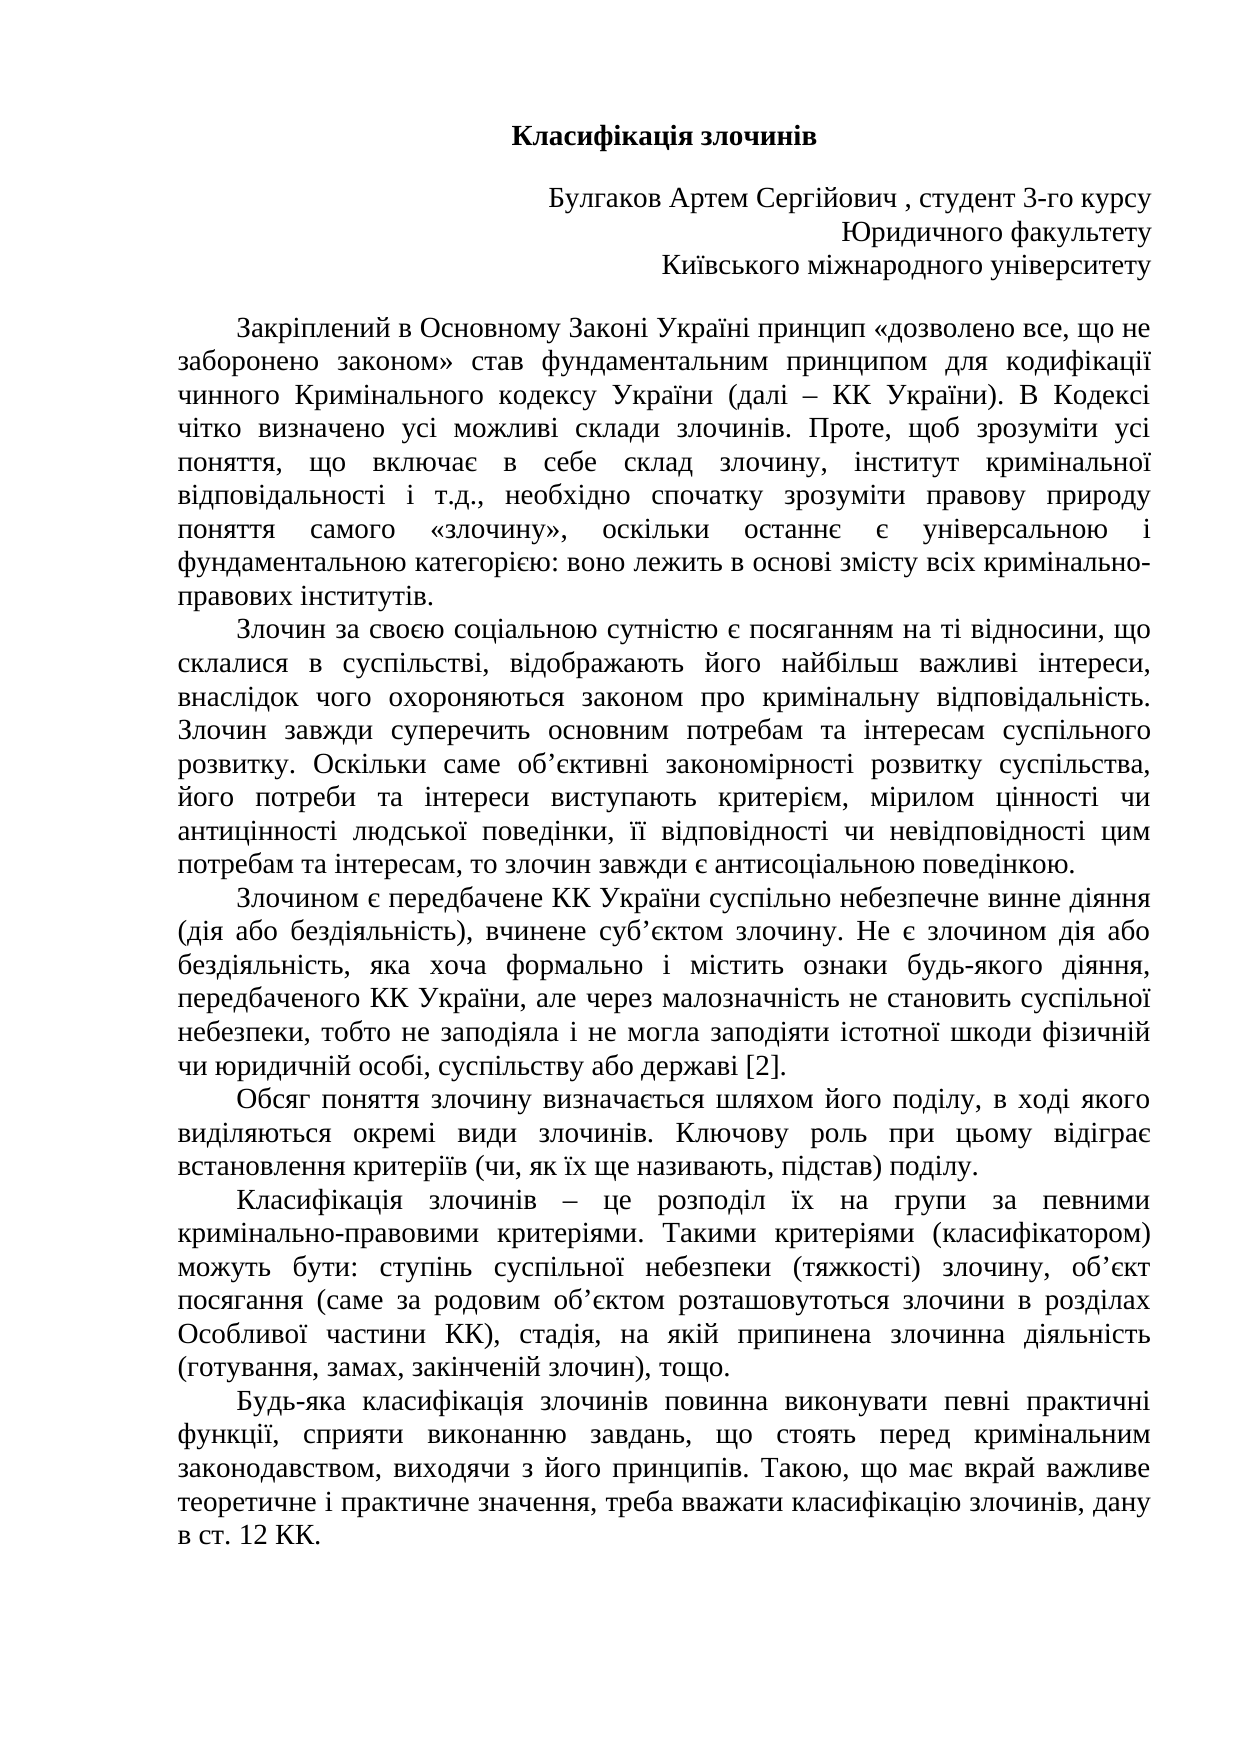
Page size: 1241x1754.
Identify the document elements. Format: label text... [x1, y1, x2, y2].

text Будь-яка класифікація злочинів повинна виконувати певні практичні функції, сприяти виконанню завдань, що стоять перед кримінальним законодавством, виходячи з його принципів. Такою, що має вкрай важливе теоретичне і практичне значення, треба вважати класифікацію злочинів, дану в ст. 12 КК. [177, 1383, 1152, 1551]
text Злочином є передбачене КК України суспільно небезпечне винне діяння (дія або бездіяльність), вчинене суб’єктом злочину. Не є злочином дія або бездіяльність, яка хоча формально і містить ознаки будь-якого діяння, передбаченого КК України, але через малозначність не становить суспільної небезпеки, тобто не заподіяла і не могла заподіяти істотної шкоди фізичній чи юридичній особі, суспільству або державі [2]. [177, 880, 1152, 1081]
text Закріплений в Основному Законі Україні принцип «дозволено все, що не заборонено законом» став фундаментальним принципом для кодифікації чинного Кримінального кодексу України (далі – КК України). В Кодексі чітко визначено усі можливі склади злочинів. Проте, щоб зрозуміти усі поняття, що включає в себе склад злочину, інститут кримінальної відповідальності і т.д., необхідно спочатку зрозуміти правову природу поняття самого «злочину», оскільки останнє є універсальною і фундаментальною категорією: воно лежить в основі змісту всіх кримінально-правових інститутів. [177, 310, 1152, 612]
text Київського міжнародного університету [177, 247, 1152, 281]
text Юридичного факультету [177, 214, 1152, 247]
text Класифікація злочинів – це розподіл їх на групи за певними кримінально-правовими критеріями. Такими критеріями (класифікатором) можуть бути: ступінь суспільної небезпеки (тяжкості) злочину, об’єкт посягання (саме за родовим об’єктом розташовутоться злочини в розділах Особливої частини КК), стадія, на якій припинена злочинна діяльність (готування, замах, закінченій злочин), тощо. [177, 1182, 1152, 1383]
text Обсяг поняття злочину визначається шляхом його поділу, в ході якого виділяються окремі види злочинів. Ключову роль при цьому відіграє встановлення критеріїв (чи, як їх ще називають, підстав) поділу. [177, 1081, 1152, 1182]
text Злочин за своєю соціальною сутністю є посяганням на ті відносини, що склалися в суспільстві, відображають його найбільш важливі інтереси, внаслідок чого охороняються законом про кримінальну відповідальність. Злочин завжди суперечить основним потребам та інтересам суспільного розвитку. Оскільки саме об’єктивні закономірності розвитку суспільства, його потреби та інтереси виступають критерієм, мірилом цінності чи антицінності людської поведінки, її відповідності чи невідповідності цим потребам та інтересам, то злочин завжди є антисоціальною поведінкою. [177, 612, 1152, 880]
text Класифікація злочинів [177, 118, 1152, 152]
text Булгаков Артем Сергійович , студент 3-го курсу [177, 180, 1152, 214]
